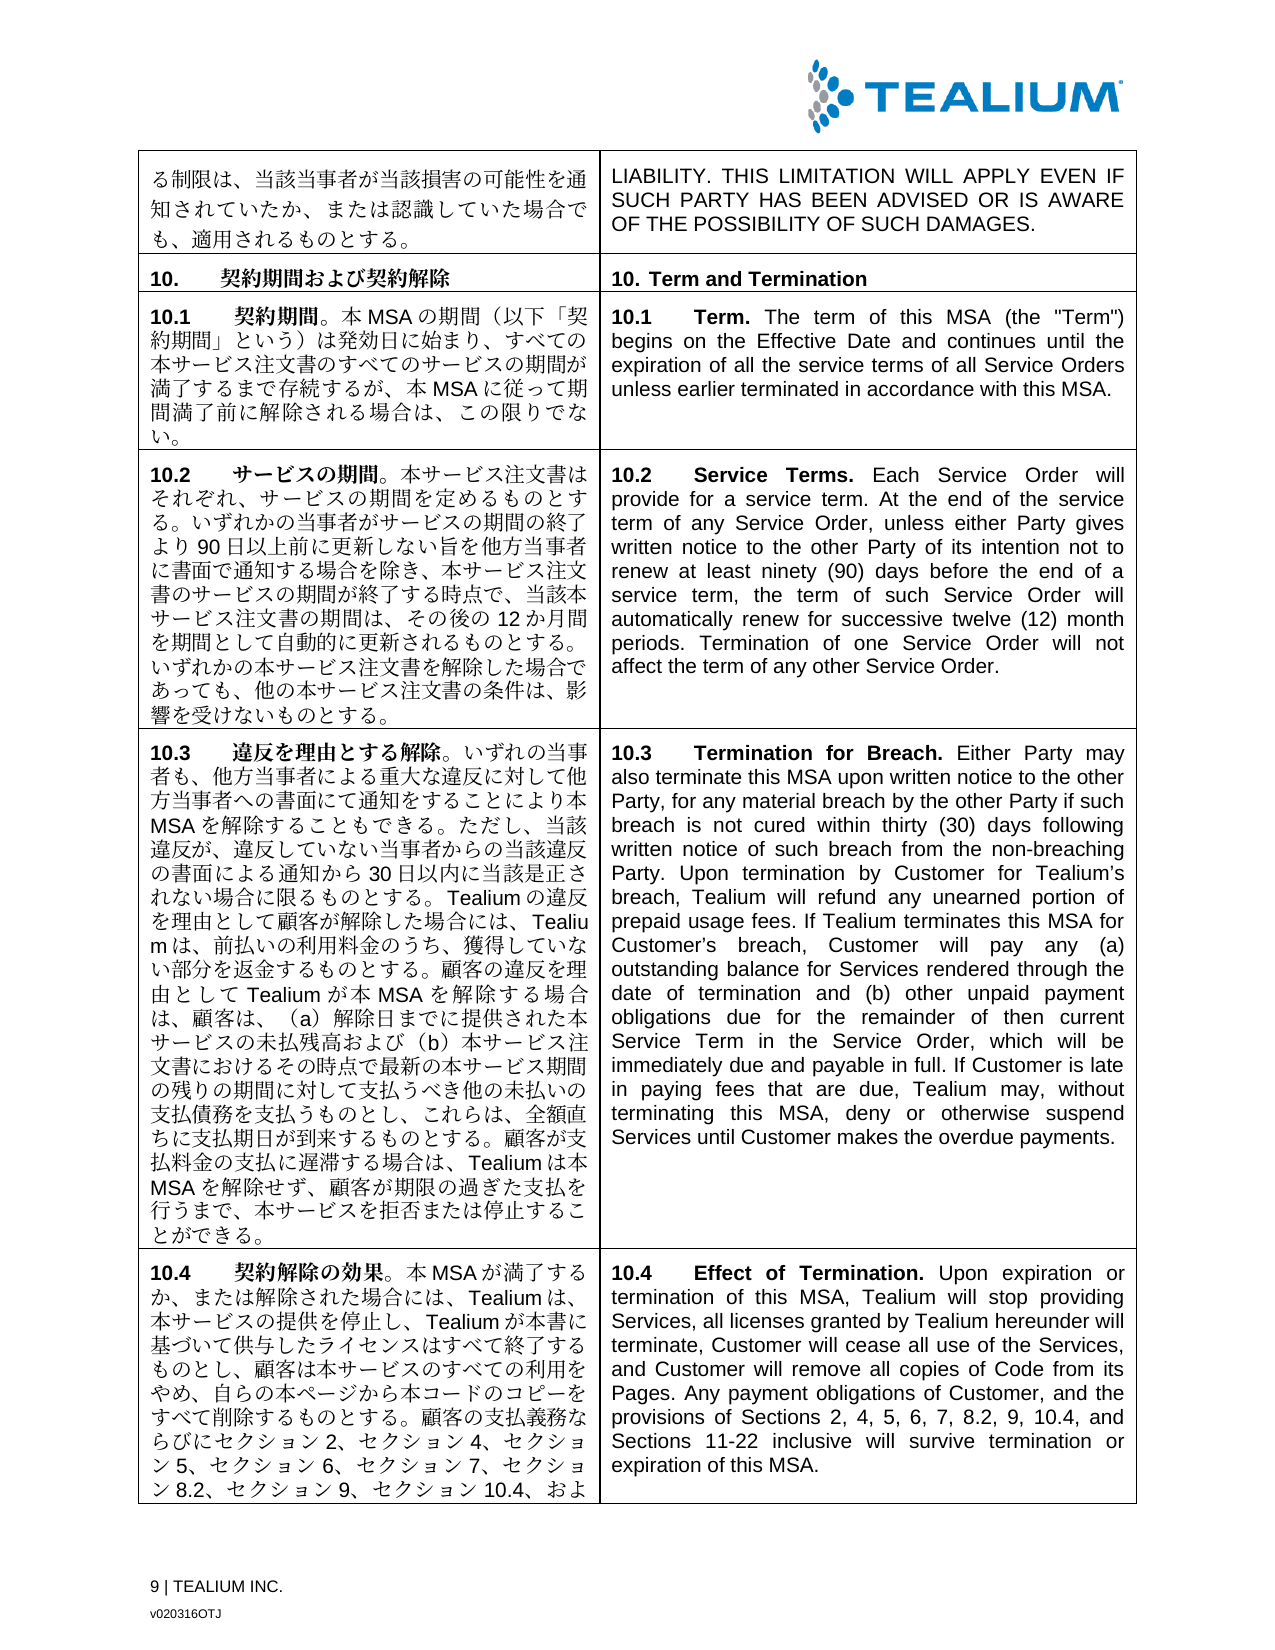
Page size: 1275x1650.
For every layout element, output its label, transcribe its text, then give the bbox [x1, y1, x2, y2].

table_cell 10. 契約期間および契約解除 [139, 254, 599, 291]
picture [804, 55, 1125, 138]
table_cell Term and Termination [601, 254, 1136, 291]
table_cell Term. The term of this MSA (the "Term") begins on the Effective Date and continues until the expiration of all the service terms of all Service Orders unless earlier terminated in accordance with this MSA. [601, 292, 1136, 449]
table_cell 10.1 契約期間。本MSAの期間（以下「契約期間」という）は発効日に始まり、すべての本サービス注文書のすべてのサービスの期間が満了するまで存続するが、本MSAに従って期間満了前に解除される場合は、この限りでない。 [139, 292, 599, 449]
table_cell Termination for Breach. Either Party may also terminate this MSA upon written notice to the other Party, for any material breach by the other Party if such breach is not cured within thirty (30) days following written notice of such breach from the non-breaching Party. Upon termination by Customer for Tealium’s breach, Tealium will refund any unearned portion of prepaid usage fees. If Tealium terminates this MSA for Customer’s breach, Customer will pay any (a) outstanding balance for Services rendered through the date of termination and (b) other unpaid payment obligations due for the remainder of then current Service Term in the Service Order, which will be immediately due and payable in full. If Customer is late in paying fees that are due, Tealium may, without terminating this MSA, deny or otherwise suspend Services until Customer makes the overdue payments. [601, 729, 1136, 1248]
table_cell 10.2 サービスの期間。本サービス注文書はそれぞれ、サービスの期間を定めるものとする。いずれかの当事者がサービスの期間の終了より90日以上前に更新しない旨を他方当事者に書面で通知する場合を除き、本サービス注文書のサービスの期間が終了する時点で、当該本サービス注文書の期間は、その後の12か月間を期間として自動的に更新されるものとする。いずれかの本サービス注文書を解除した場合であっても、他の本サービス注文書の条件は、影響を受けないものとする。 [139, 450, 599, 728]
table_cell 10.3 違反を理由とする解除。いずれの当事者も、他方当事者による重大な違反に対して他方当事者への書面にて通知をすることにより本MSAを解除することもできる。ただし、当該違反が、違反していない当事者からの当該違反の書面による通知から30日以内に当該是正されない場合に限るものとする。Tealiumの違反を理由として顧客が解除した場合には、Tealiumは、前払いの利用料金のうち、獲得していない部分を返金するものとする。顧客の違反を理由としてTealiumが本MSAを解除する場合は、顧客は、（a）解除日までに提供された本サービスの未払残高および（b）本サービス注文書におけるその時点で最新の本サービス期間の残りの期間に対して支払うべき他の未払いの支払債務を支払うものとし、これらは、全額直ちに支払期日が到来するものとする。顧客が支払料金の支払に遅滞する場合は、Tealiumは本MSAを解除せず、顧客が期限の過ぎた支払を行うまで、本サービスを拒否または停止することができる。 [139, 729, 599, 1248]
table_cell Service Terms. Each Service Order will provide for a service term. At the end of the service term of any Service Order, unless either Party gives written notice to the other Party of its intention not to renew at least ninety (90) days before the end of a service term, the term of such Service Order will automatically renew for successive twelve (12) month periods. Termination of one Service Order will not affect the term of any other Service Order. [601, 450, 1136, 728]
